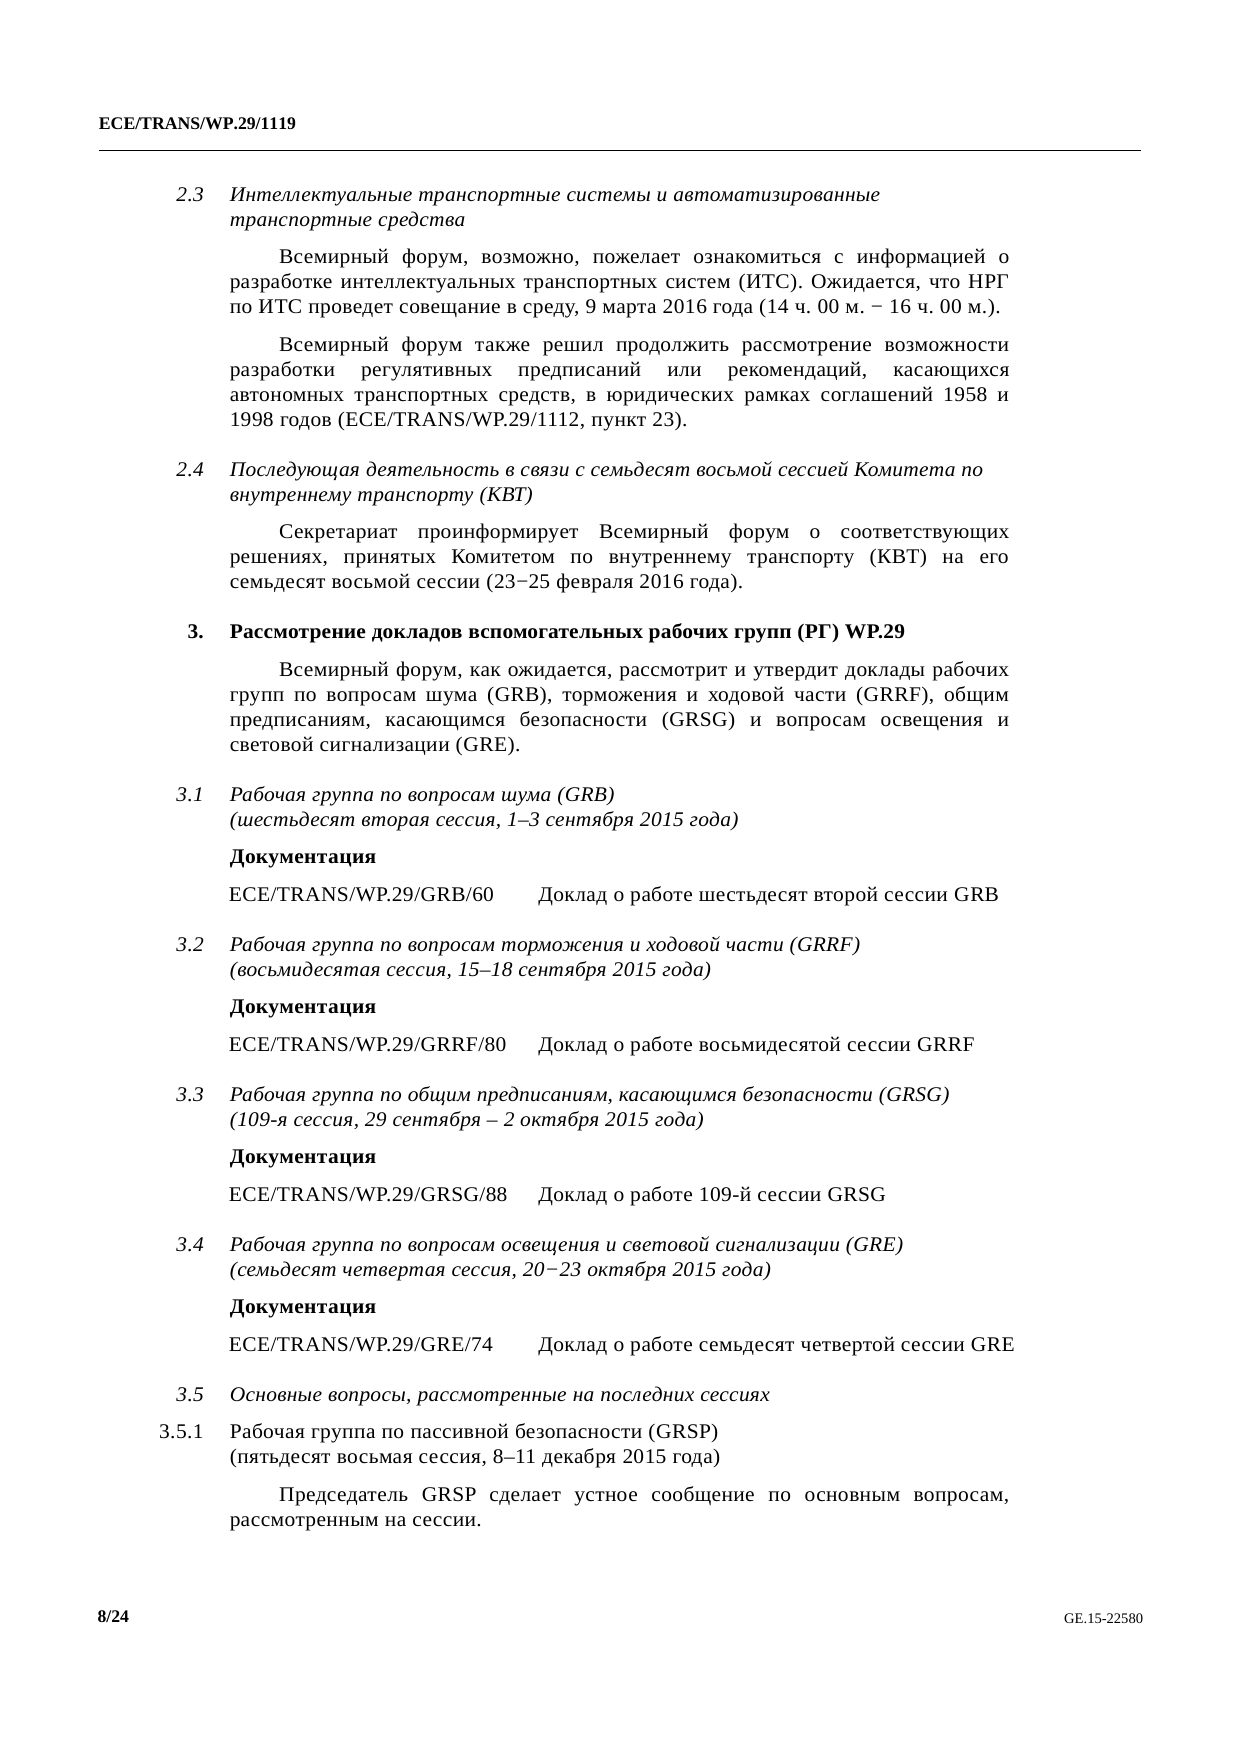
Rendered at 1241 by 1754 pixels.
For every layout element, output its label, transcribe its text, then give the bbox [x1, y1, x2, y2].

text 2.3 Интеллектуальные транспортные системы и автоматизированные транспортные средства [97, 181, 1011, 231]
text Всемирный форум, как ожидается, рассмотрит и утвердит доклады рабочих групп по вопросам шума (GRB), торможения и ходовой части (GRRF), общим предписаниям, касающимся безопасности (GRSG) и вопросам освещения и световой сигнализации (GRE). [229, 656, 1011, 756]
table_header ECE/TRANS/WP.29/GRRF/80 [229, 1031, 529, 1069]
text 3.4 Рабочая группа по вопросам освещения и световой сигнализации (GRE) (семьдесят четвертая сессия, 20−23 октября 2015 года) [97, 1231, 1011, 1281]
text Председатель GRSP сделает устное сообщение по основным вопросам, рассмотренным на сессии. [229, 1481, 1011, 1531]
text 3.5.1 Рабочая группа по пассивной безопасности (GRSP) (пятьдесят восьмая сессия, 8–11 декабря 2015 года) [97, 1419, 1011, 1469]
text 3.5 Основные вопросы, рассмотренные на последних сессиях [97, 1381, 1011, 1406]
table_header Доклад о работе семьдесят четвертой сессии GRE [529, 1331, 1016, 1369]
text Документация [229, 994, 1011, 1019]
text 2.4 Последующая деятельность в связи с семьдесят восьмой сессией Комитета по внутреннему транспорту (КВТ) [97, 456, 1011, 506]
text 3.2 Рабочая группа по вопросам торможения и ходовой части (GRRF) (восьмидесятая сессия, 15–18 сентября 2015 года) [97, 931, 1011, 981]
text Документация [229, 1294, 1011, 1319]
table_header Доклад о работе восьмидесятой сессии GRRF [529, 1031, 1016, 1069]
text 3.3 Рабочая группа по общим предписаниям, касающимся безопасности (GRSG) (109-я сессия, 29 сентября – 2 октября 2015 года) [97, 1081, 1011, 1131]
table_header ECE/TRANS/WP.29/GRB/60 [229, 881, 529, 919]
text Всемирный форум также решил продолжить рассмотрение возможности разработки регулятивных предписаний или рекомендаций, касающихся автономных транспортных средств, в юридических рамках соглашений 1958 и 1998 годов (ECE/TRANS/WP.29/1112, пункт 23). [229, 331, 1011, 431]
table_header ECE/TRANS/WP.29/GRSG/88 [229, 1181, 529, 1219]
text Всемирный форум, возможно, пожелает ознакомиться с информацией о разработке интеллектуальных транспортных систем (ИТС). Ожидается, что НРГ по ИТС проведет совещание в среду, 9 марта 2016 года (14 ч. 00 м. − 16 ч. 00 м.). [229, 244, 1011, 319]
text Секретариат проинформирует Всемирный форум о соответствующих решениях, принятых Комитетом по внутреннему транспорту (КВТ) на его семьдесят восьмой сессии (23−25 февраля 2016 года). [229, 519, 1011, 594]
text Документация [229, 844, 1011, 869]
text 3.1 Рабочая группа по вопросам шума (GRB) (шестьдесят вторая сессия, 1–3 сентября 2015 года) [97, 781, 1011, 831]
table_header Доклад о работе шестьдесят второй сессии GRB [529, 881, 1016, 919]
text 3. Рассмотрение докладов вспомогательных рабочих групп (РГ) WP.29 [97, 619, 1011, 644]
table_header ECE/TRANS/WP.29/GRE/74 [229, 1331, 529, 1369]
table_header Доклад о работе 109-й сессии GRSG [529, 1181, 983, 1219]
text Документация [229, 1144, 1011, 1169]
